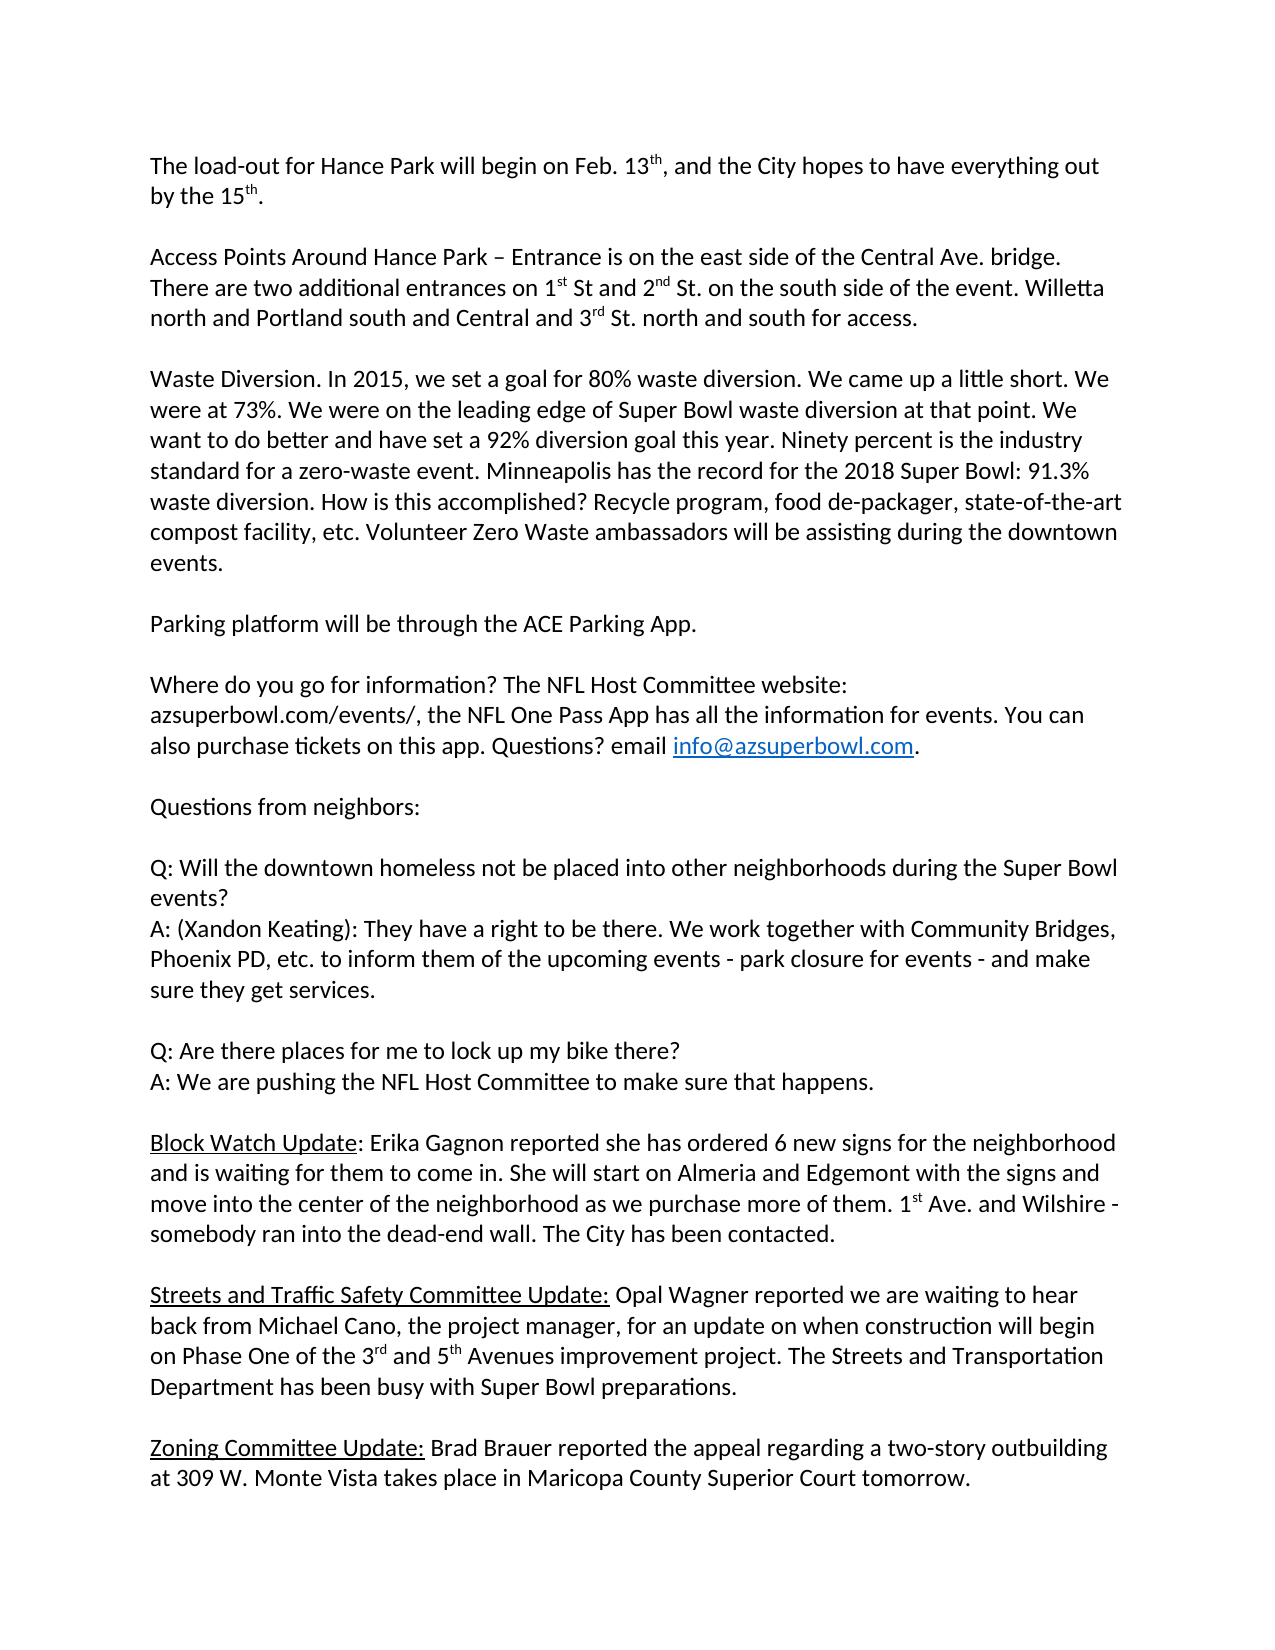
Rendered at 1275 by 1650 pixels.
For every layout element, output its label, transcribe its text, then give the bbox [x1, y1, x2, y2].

text Zoning Committee Update: Brad Brauer reported the appeal regarding a two-story outbuilding at 309 W. Monte Vista takes place in Maricopa County Superior Court tomorrow. [150, 1432, 1125, 1493]
text Parking platform will be through the ACE Parking App. [150, 608, 1125, 638]
text Waste Diversion. In 2015, we set a goal for 80% waste diversion. We came up a little short. We were at 73%. We were on the leading edge of Super Bowl waste diversion at that point. We want to do better and have set a 92% diversion goal this year. Ninety percent is the industry standard for a zero-waste event. Minneapolis has the record for the 2018 Super Bowl: 91.3% waste diversion. How is this accomplished? Recycle program, food de-packager, state-of-the-art compost facility, etc. Volunteer Zero Waste ambassadors will be assisting during the downtown events. [150, 364, 1125, 577]
text Block Watch Update: Erika Gagnon reported she has ordered 6 new signs for the neighborhood and is waiting for them to come in. She will start on Almeria and Edgemont with the signs and move into the center of the neighborhood as we purchase more of them. 1st Ave. and Wilshire - somebody ran into the dead-end wall. The City has been contacted. [150, 1127, 1125, 1249]
text Q: Are there places for me to lock up my bike there? [150, 1035, 1125, 1066]
text A: (Xandon Keating): They have a right to be there. We work together with Community Bridges, Phoenix PD, etc. to inform them of the upcoming events - park closure for events - and make sure they get services. [150, 913, 1125, 1004]
text Access Points Around Hance Park – Entrance is on the east side of the Central Ave. bridge. There are two additional entrances on 1st St and 2nd St. on the south side of the event. Willetta north and Portland south and Central and 3rd St. north and south for access. [150, 242, 1125, 333]
text A: We are pushing the NFL Host Committee to make sure that happens. [150, 1066, 1125, 1096]
text Questions from neighbors: [150, 791, 1125, 821]
text Streets and Traffic Safety Committee Update: Opal Wagner reported we are waiting to hear back from Michael Cano, the project manager, for an update on when construction will begin on Phase One of the 3rd and 5th Avenues improvement project. The Streets and Transportation Department has been busy with Super Bowl preparations. [150, 1279, 1125, 1401]
text Q: Will the downtown homeless not be placed into other neighborhoods during the Super Bowl events? [150, 852, 1125, 913]
text Where do you go for information? The NFL Host Committee website: azsuperbowl.com/events/, the NFL One Pass App has all the information for events. You can also purchase tickets on this app. Questions? email info@azsuperbowl.com. [150, 669, 1125, 760]
text The load-out for Hance Park will begin on Feb. 13th, and the City hopes to have everything out by the 15th. [150, 150, 1125, 211]
